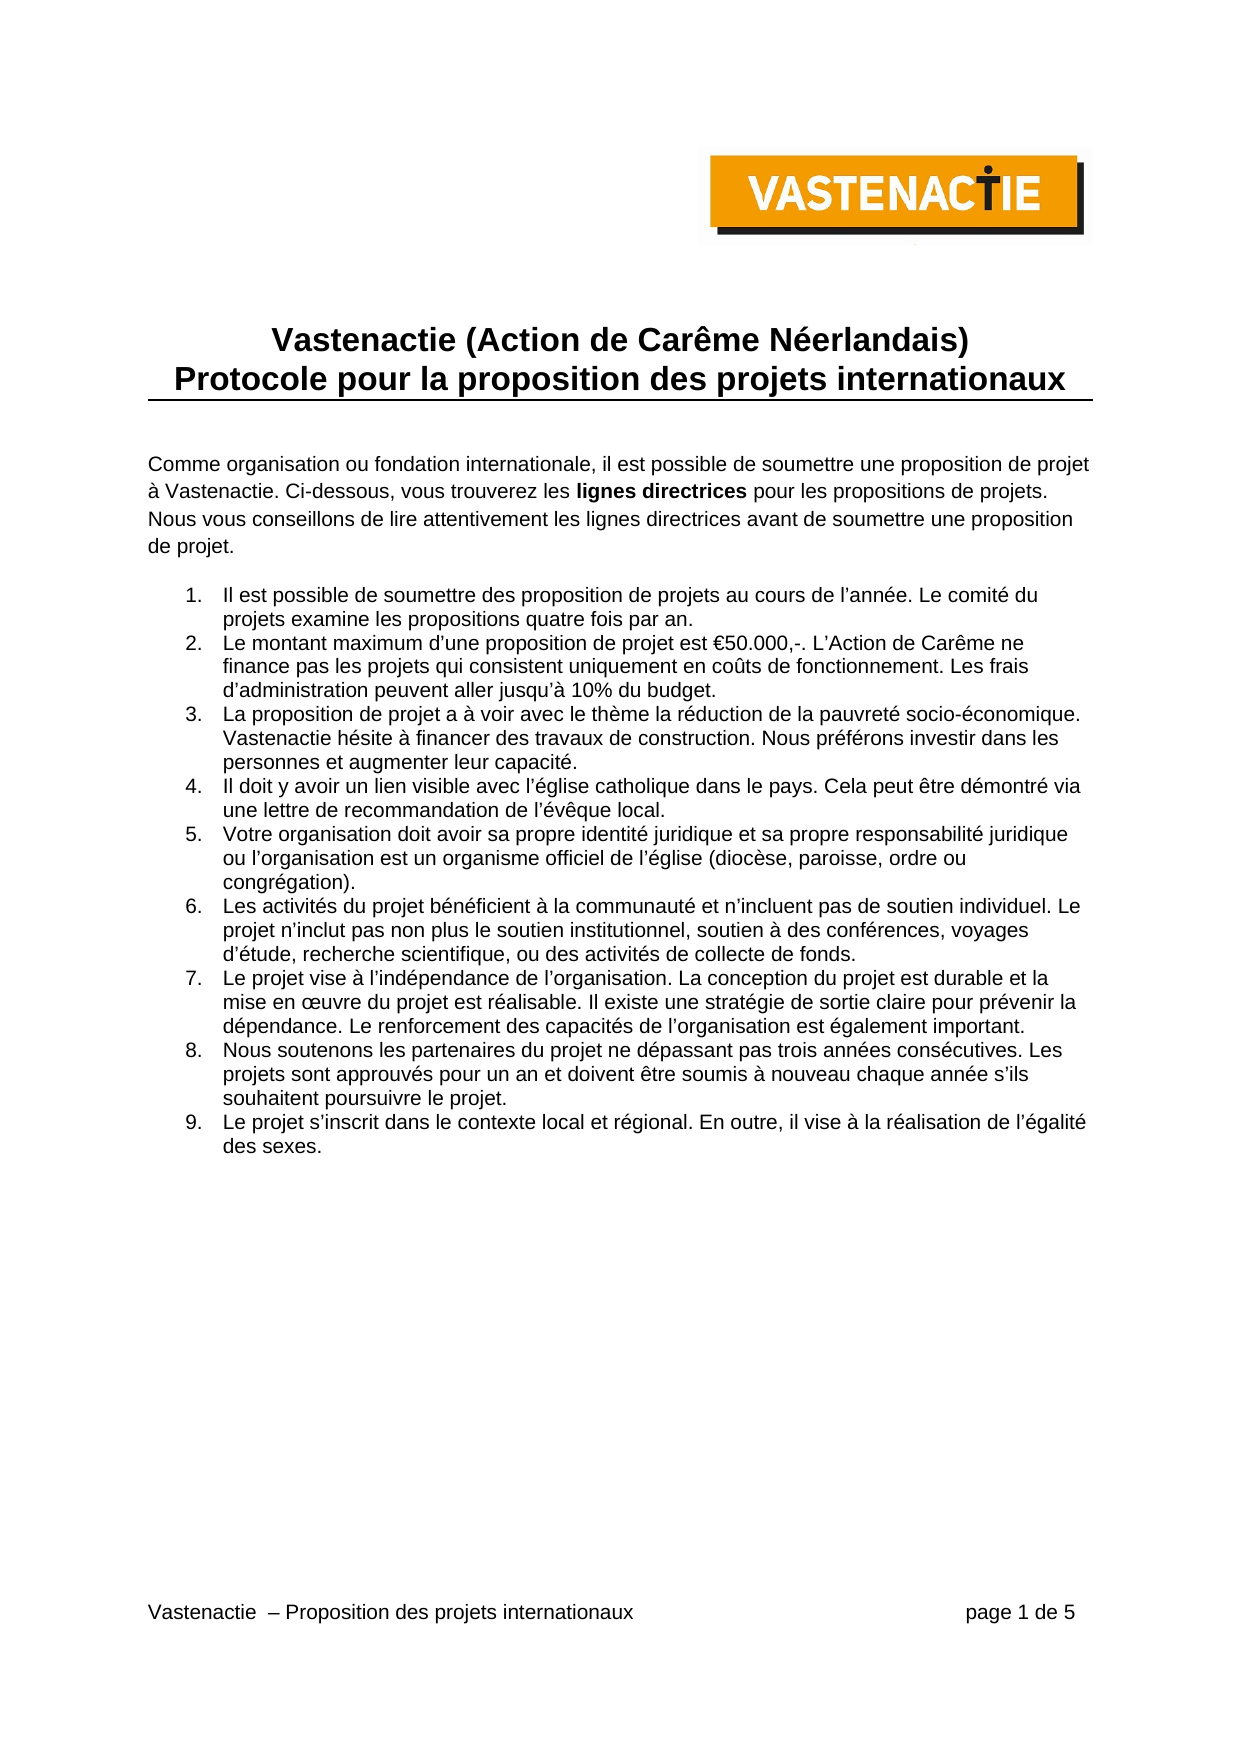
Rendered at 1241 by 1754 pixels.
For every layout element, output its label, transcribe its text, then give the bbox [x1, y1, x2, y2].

list Nous soutenons les partenaires du projet ne dépassant pas trois années consécutives. Les projets sont approuvés pour un an et doivent être soumis à nouveau chaque année s’ils souhaitent poursuivre le projet. [185, 1038, 1093, 1109]
list Les activités du projet bénéficient à la communauté et n’incluent pas de soutien individuel. Le projet n’inclut pas non plus le soutien institutionnel, soutien à des conférences, voyages d’étude, recherche scientifique, ou des activités de collecte de fonds. [185, 894, 1093, 966]
text Comme organisation ou fondation internationale, il est possible de soumettre une proposition de projet à Vastenactie. Ci-dessous, vous trouverez les lignes directrices pour les propositions de projets. Nous vous conseillons de lire attentivement les lignes directrices avant de soumettre une proposition de projet. [148, 452, 1093, 558]
list Le montant maximum d’une proposition de projet est €50.000,-. L’Action de Carême ne finance pas les projets qui consistent uniquement en coûts de fonctionnement. Les frais d’administration peuvent aller jusqu’à 10% du budget. [185, 630, 1093, 702]
list Le projet s’inscrit dans le contexte local et régional. En outre, il vise à la réalisation de l’égalité des sexes. [185, 1109, 1093, 1157]
text Vastenactie (Action de Carême Néerlandais) [148, 321, 1093, 359]
list Il doit y avoir un lien visible avec l’église catholique dans le pays. Cela peut être démontré via une lettre de recommandation de l’évêque local. [185, 774, 1093, 822]
picture [697, 147, 1093, 245]
list Le projet vise à l’indépendance de l’organisation. La conception du projet est durable et la mise en œuvre du projet est réalisable. Il existe une stratégie de sortie claire pour prévenir la dépendance. Le renforcement des capacités de l’organisation est également important. [185, 966, 1093, 1038]
list Votre organisation doit avoir sa propre identité juridique et sa propre responsabilité juridique ou l’organisation est un organisme officiel de l’église (diocèse, paroisse, ordre ou congrégation). [185, 822, 1093, 894]
text Protocole pour la proposition des projets internationaux [148, 359, 1093, 399]
list La proposition de projet a à voir avec le thème la réduction de la pauvreté socio-économique. Vastenactie hésite à financer des travaux de construction. Nous préférons investir dans les personnes et augmenter leur capacité. [185, 702, 1093, 774]
list Il est possible de soumettre des proposition de projets au cours de l’année. Le comité du projets examine les propositions quatre fois par an. [185, 582, 1093, 630]
